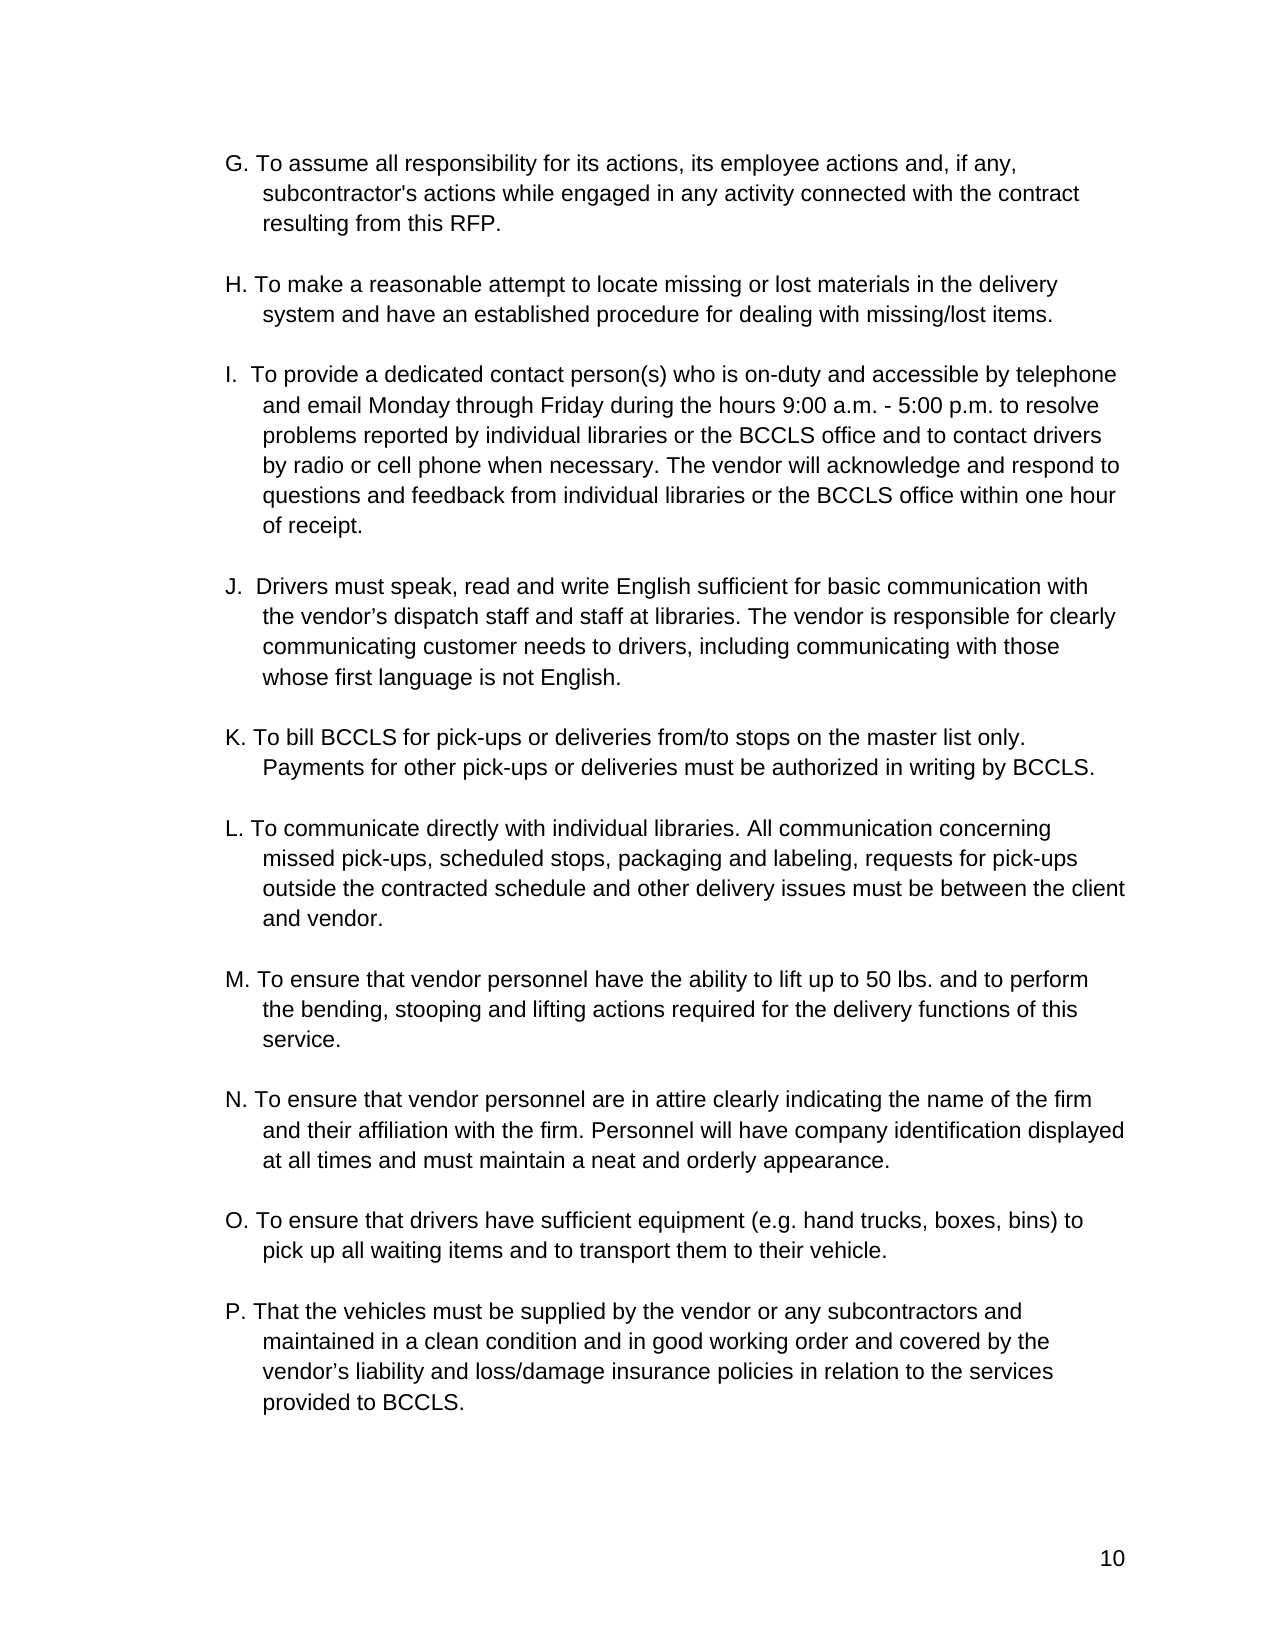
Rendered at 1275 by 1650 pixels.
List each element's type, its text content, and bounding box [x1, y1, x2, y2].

text I. To provide a dedicated contact person(s) who is on-duty and accessible by telephone and email Monday through Friday during the hours 9:00 a.m. - 5:00 p.m. to resolve problems reported by individual libraries or the BCCLS office and to contact drivers by radio or cell phone when necessary. The vendor will acknowledge and respond to questions and feedback from individual libraries or the BCCLS office within one hour of receipt. [225, 361, 1125, 539]
text L. To communicate directly with individual libraries. All communication concerning missed pick-ups, scheduled stops, packaging and labeling, requests for pick-ups outside the contracted schedule and other delivery issues must be between the client and vendor. [225, 814, 1125, 932]
text J. Drivers must speak, read and write English sufficient for basic communication with the vendor’s dispatch staff and staff at libraries. The vendor is responsible for clearly communicating customer needs to drivers, including communicating with those whose first language is not English. [225, 573, 1125, 690]
text K. To bill BCCLS for pick-ups or deliveries from/to stops on the master list only. Payments for other pick-ups or deliveries must be authorized in writing by BCCLS. [225, 724, 1125, 781]
text N. To ensure that vendor personnel are in attire clearly indicating the name of the firm and their affiliation with the firm. Personnel will have company identification displayed at all times and must maintain a neat and orderly appearance. [225, 1086, 1125, 1173]
text G. To assume all responsibility for its actions, its employee actions and, if any, subcontractor's actions while engaged in any activity connected with the contract resulting from this RFP. [225, 150, 1125, 237]
text M. To ensure that vendor personnel have the ability to lift up to 50 lbs. and to perform the bending, stooping and lifting actions required for the delivery functions of this service. [225, 966, 1125, 1052]
text P. That the vehicles must be supplied by the vendor or any subcontractors and maintained in a clean condition and in good working order and covered by the vendor’s liability and loss/damage insurance policies in relation to the services provided to BCCLS. [225, 1298, 1125, 1415]
text H. To make a reasonable attempt to locate missing or lost materials in the delivery system and have an established procedure for dealing with missing/lost items. [225, 271, 1125, 327]
text O. To ensure that drivers have sufficient equipment (e.g. hand trucks, boxes, bins) to pick up all waiting items and to transport them to their vehicle. [225, 1207, 1125, 1264]
